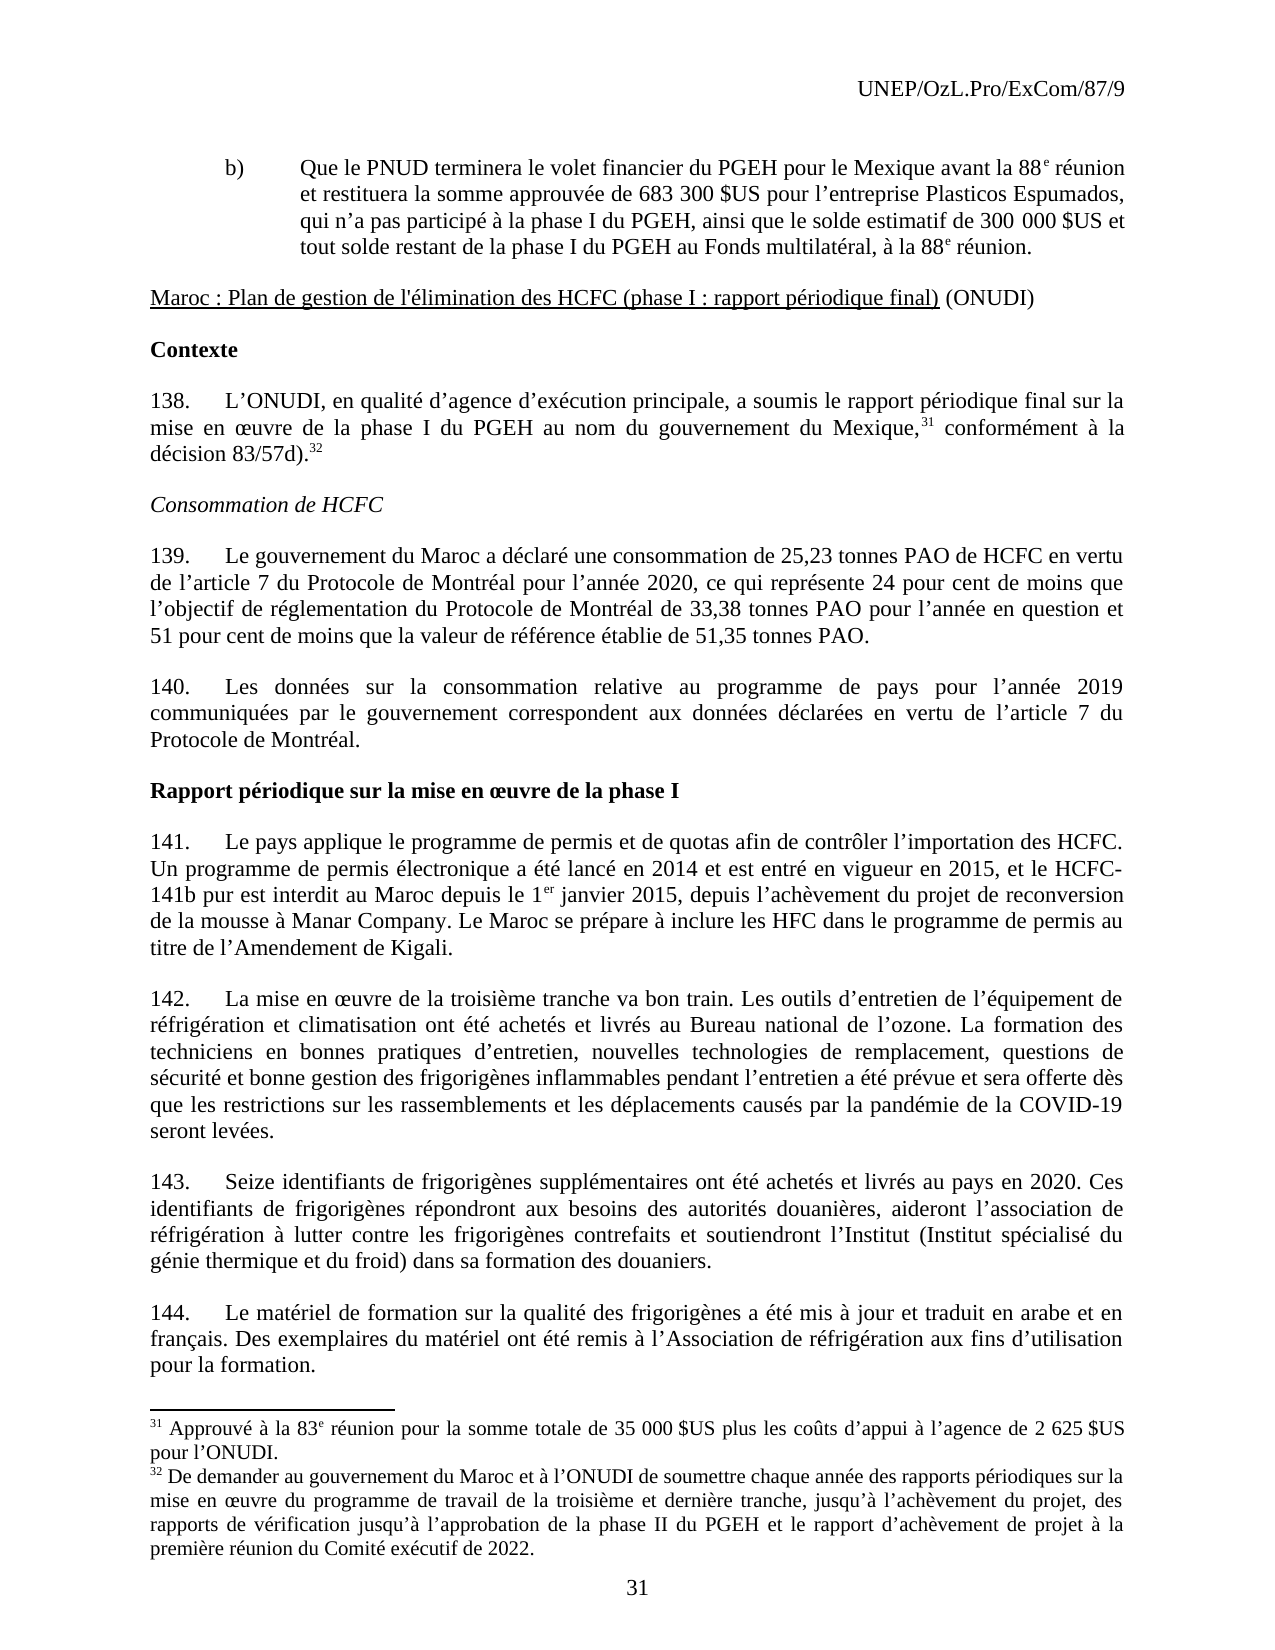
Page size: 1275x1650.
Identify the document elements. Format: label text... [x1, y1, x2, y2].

text Maroc : Plan de gestion de l'élimination des HCFC (phase I : rapport périodique final) (ONUDI) [150, 284, 1125, 311]
text Rapport périodique sur la mise en œuvre de la phase I [150, 777, 1125, 803]
text Contexte [150, 336, 1125, 362]
subtitle Le gouvernement du Maroc a déclaré une consommation de 25,23 tonnes PAO de HCFC en vertu de l’article 7 du Protocole de Montréal pour l’année 2020, ce qui représente 24 pour cent de moins que l’objectif de réglementation du Protocole de Montréal de 33,38 tonnes PAO pour l’année en question et 51 pour cent de moins que la valeur de référence établie de 51,35 tonnes PAO. [150, 543, 1125, 648]
subtitle Seize identifiants de frigorigènes supplémentaires ont été achetés et livrés au pays en 2020. Ces identifiants de frigorigènes répondront aux besoins des autorités douanières, aideront l’association de réfrigération à lutter contre les frigorigènes contrefaits et soutiendront l’Institut (Institut spécialisé du génie thermique et du froid) dans sa formation des douaniers. [150, 1168, 1125, 1274]
list Les données sur la consommation relative au programme de pays pour l’année 2019 communiquées par le gouvernement correspondent aux données déclarées en vertu de l’article 7 du Protocole de Montréal. [150, 673, 1125, 752]
subtitle L’ONUDI, en qualité d’agence d’exécution principale, a soumis le rapport périodique final sur la mise en œuvre de la phase I du PGEH au nom du gouvernement du Mexique, conformément à la décision 83/57d). [150, 387, 1125, 466]
subtitle La mise en œuvre de la troisième tranche va bon train. Les outils d’entretien de l’équipement de réfrigération et climatisation ont été achetés et livrés au Bureau national de l’ozone. La formation des techniciens en bonnes pratiques d’entretien, nouvelles technologies de remplacement, questions de sécurité et bonne gestion des frigorigènes inflammables pendant l’entretien a été prévue et sera offerte dès que les restrictions sur les rassemblements et les déplacements causés par la pandémie de la COVID-19 seront levées. [150, 985, 1125, 1143]
text Consommation de HCFC [150, 491, 1125, 518]
subtitle Que le PNUD terminera le volet financier du PGEH pour le Mexique avant la 88e réunion et restituera la somme approuvée de 683 300 $US pour l’entreprise Plasticos Espumados, qui n’a pas participé à la phase I du PGEH, ainsi que le solde estimatif de 300 000 $US et tout solde restant de la phase I du PGEH au Fonds multilatéral, à la 88e réunion. [225, 154, 1125, 259]
subtitle Le pays applique le programme de permis et de quotas afin de contrôler l’importation des HCFC. Un programme de permis électronique a été lancé en 2014 et est entré en vigueur en 2015, et le HCFC-141b pur est interdit au Maroc depuis le 1er janvier 2015, depuis l’achèvement du projet de reconversion de la mousse à Manar Company. Le Maroc se prépare à inclure les HFC dans le programme de permis au titre de l’Amendement de Kigali. [150, 828, 1125, 960]
subtitle Le matériel de formation sur la qualité des frigorigènes a été mis à jour et traduit en arabe et en français. Des exemplaires du matériel ont été remis à l’Association de réfrigération aux fins d’utilisation pour la formation. [150, 1299, 1125, 1378]
